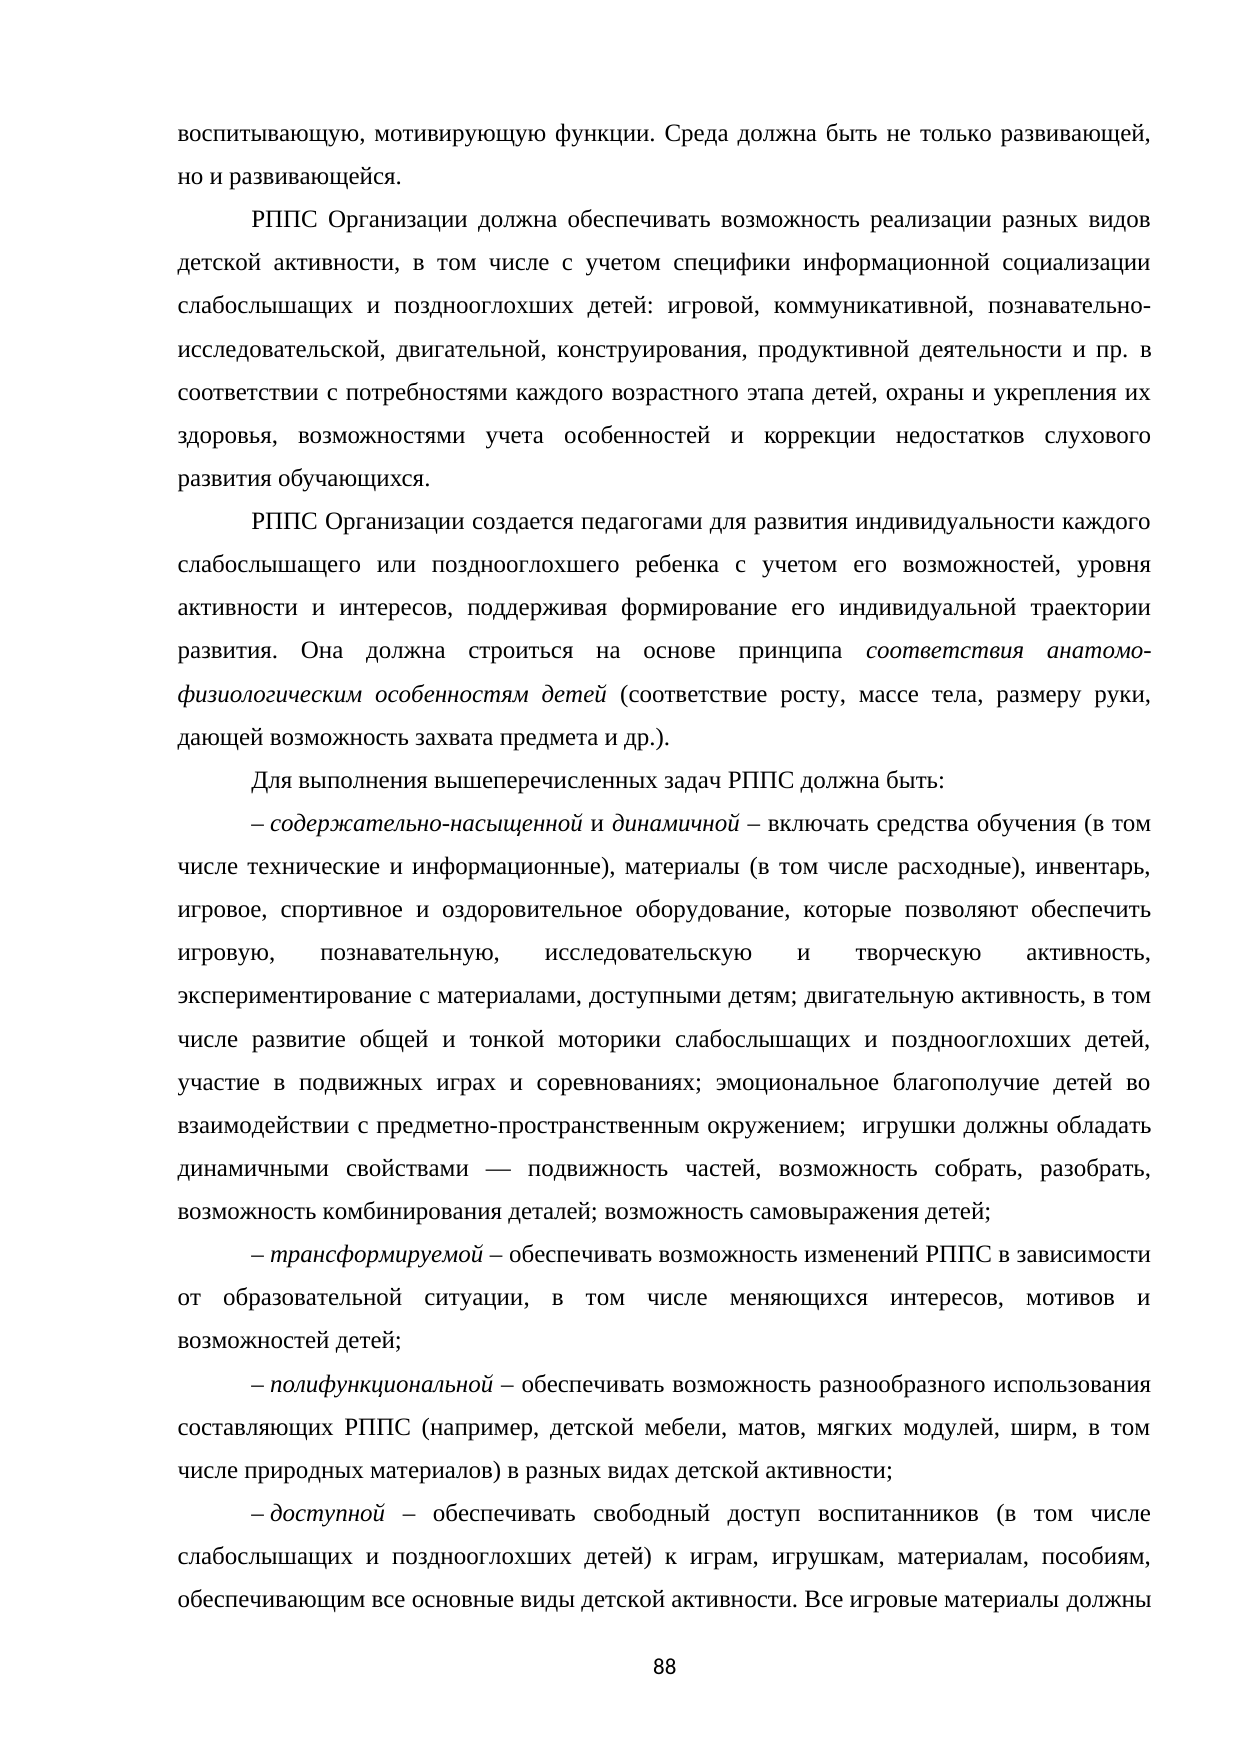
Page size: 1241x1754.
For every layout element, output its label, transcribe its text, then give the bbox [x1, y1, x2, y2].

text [177, 118, 1152, 190]
text РППС Организации должна обеспечивать возможность реализации разных видов детской активности, в том числе с учетом специфики информационной социализации слабослышащих и позднооглохших детей: игровой, коммуникативной, познавательно-исследовательской, двигательной, конструирования, продуктивной деятельности и пр. в соответствии с потребностями каждого возрастного этапа детей, охраны и укрепления их здоровья, возможностями учета особенностей и коррекции недостатков слухового развития обучающихся. [177, 204, 1152, 492]
text Для выполнения вышеперечисленных задач РППС должна быть: [177, 765, 1152, 794]
text – содержательно-насыщенной и динамичной – включать средства обучения (в том числе технические и информационные), материалы (в том числе расходные), инвентарь, игровое, спортивное и оздоровительное оборудование, которые позволяют обеспечить игровую, познавательную, исследовательскую и творческую активность, экспериментирование с материалами, доступными детям; двигательную активность, в том числе развитие общей и тонкой моторики слабослышащих и позднооглохших детей, участие в подвижных играх и соревнованиях; эмоциональное благополучие детей во взаимодействии с предметно-пространственным окружением; игрушки должны обладать динамичными свойствами — подвижность частей, возможность собрать, разобрать, возможность комбинирования деталей; возможность самовыражения детей; [177, 808, 1152, 1225]
text РППС Организации создается педагогами для развития индивидуальности каждого слабослышащего или позднооглохшего ребенка с учетом его возможностей, уровня активности и интересов, поддерживая формирование его индивидуальной траектории развития. Она должна строиться на основе принципа соответствия анатомо-физиологическим особенностям детей (соответствие росту, массе тела, размеру руки, дающей возможность захвата предмета и др.). [177, 506, 1152, 751]
text – полифункциональной – обеспечивать возможность разнообразного использования составляющих РППС (например, детской мебели, матов, мягких модулей, ширм, в том числе природных материалов) в разных видах детской активности; [177, 1369, 1152, 1484]
text – трансформируемой – обеспечивать возможность изменений РППС в зависимости от образовательной ситуации, в том числе меняющихся интересов, мотивов и возможностей детей; [177, 1239, 1152, 1354]
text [177, 1498, 1152, 1613]
